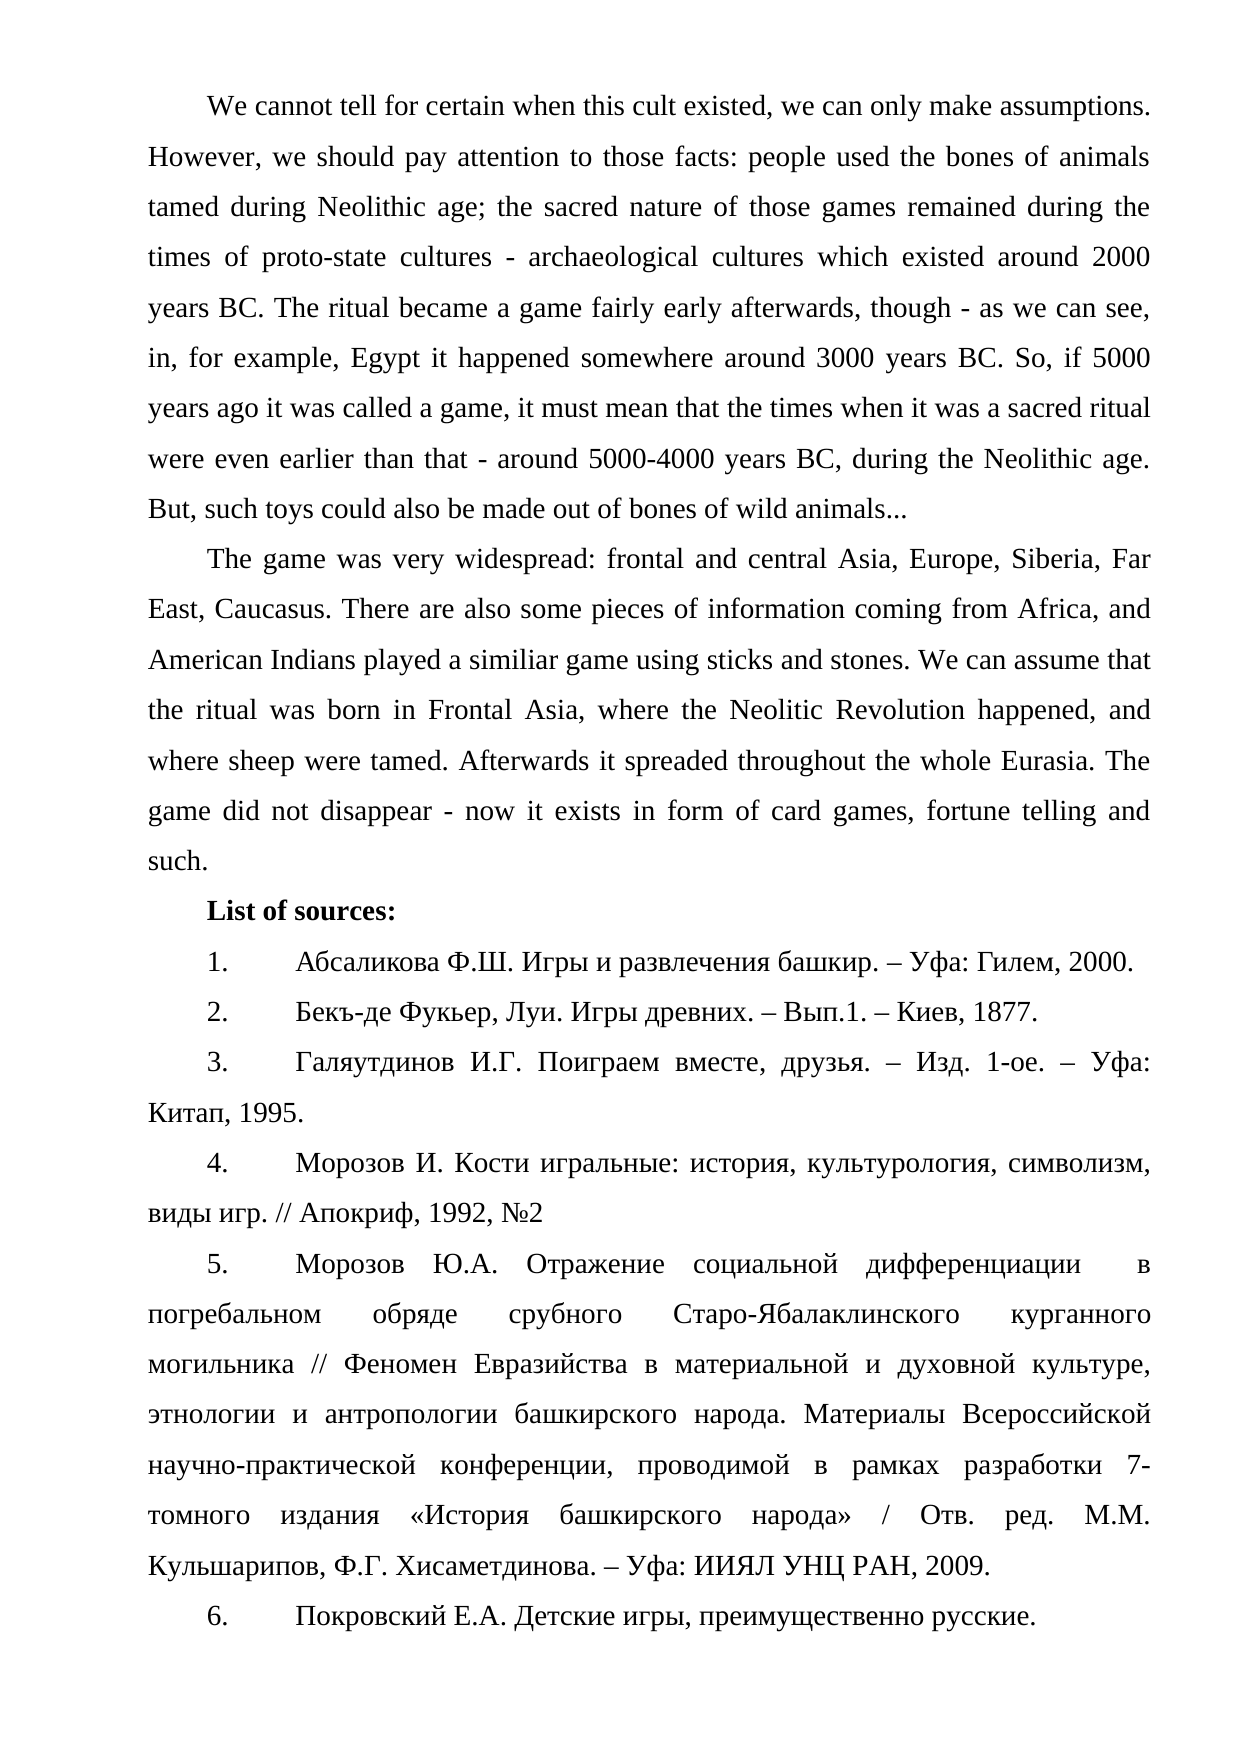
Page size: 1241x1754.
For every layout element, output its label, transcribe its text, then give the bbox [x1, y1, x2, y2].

list Покровский Е.А. Детские игры, преимущественно русские. [148, 1598, 1152, 1631]
list Абсаликова Ф.Ш. Игры и развлечения башкир. – Уфа: Гилем, 2000. [148, 944, 1152, 977]
text We cannot tell for certain when this cult existed, we can only make assumptions. However, we should pay attention to those facts: people used the bones of animals tamed during Neolithic age; the sacred nature of those games remained during the times of proto-state cultures - archaeological cultures which existed around 2000 years BC. The ritual became a game fairly early afterwards, though - as we can see, in, for example, Egypt it happened somewhere around 3000 years BC. So, if 5000 years ago it was called a game, it must mean that the times when it was a sacred ritual were even earlier than that - around 5000-4000 years BC, during the Neolithic age. But, such toys could also be made out of bones of wild animals... [148, 88, 1152, 524]
list Морозов И. Кости игральные: история, культурология, символизм, виды игр. // Апокриф, 1992, №2 [148, 1145, 1152, 1229]
list Морозов Ю.А. Отражение социальной дифференциации в погребальном обряде срубного Старо-Ябалаклинского курганного могильника // Феномен Евразийства в материальной и духовной культуре, этнологии и антропологии башкирского народа. Материалы Всероссийской научно-практической конференции, проводимой в рамках разработки 7-томного издания «История башкирского народа» / Отв. ред. М.М. Кульшарипов, Ф.Г. Хисаметдинова. – Уфа: ИИЯЛ УНЦ РАН, 2009. [148, 1246, 1152, 1581]
list Бекъ-де Фукьер, Луи. Игры древних. – Вып.1. – Киев, 1877. [148, 994, 1152, 1028]
text The game was very widespread: frontal and central Asia, Europe, Siberia, Far East, Caucasus. There are also some pieces of information coming from Africa, and American Indians played a similiar game using sticks and stones. We can assume that the ritual was born in Frontal Asia, where the Neolitic Revolution happened, and where sheep were tamed. Afterwards it spreaded throughout the whole Eurasia. The game did not disappear - now it exists in form of card games, fortune telling and such. [148, 541, 1152, 877]
text List of sources: [148, 893, 1152, 927]
list Галяутдинов И.Г. Поиграем вместе, друзья. – Изд. 1-ое. – Уфа: Китап, 1995. [148, 1044, 1152, 1128]
